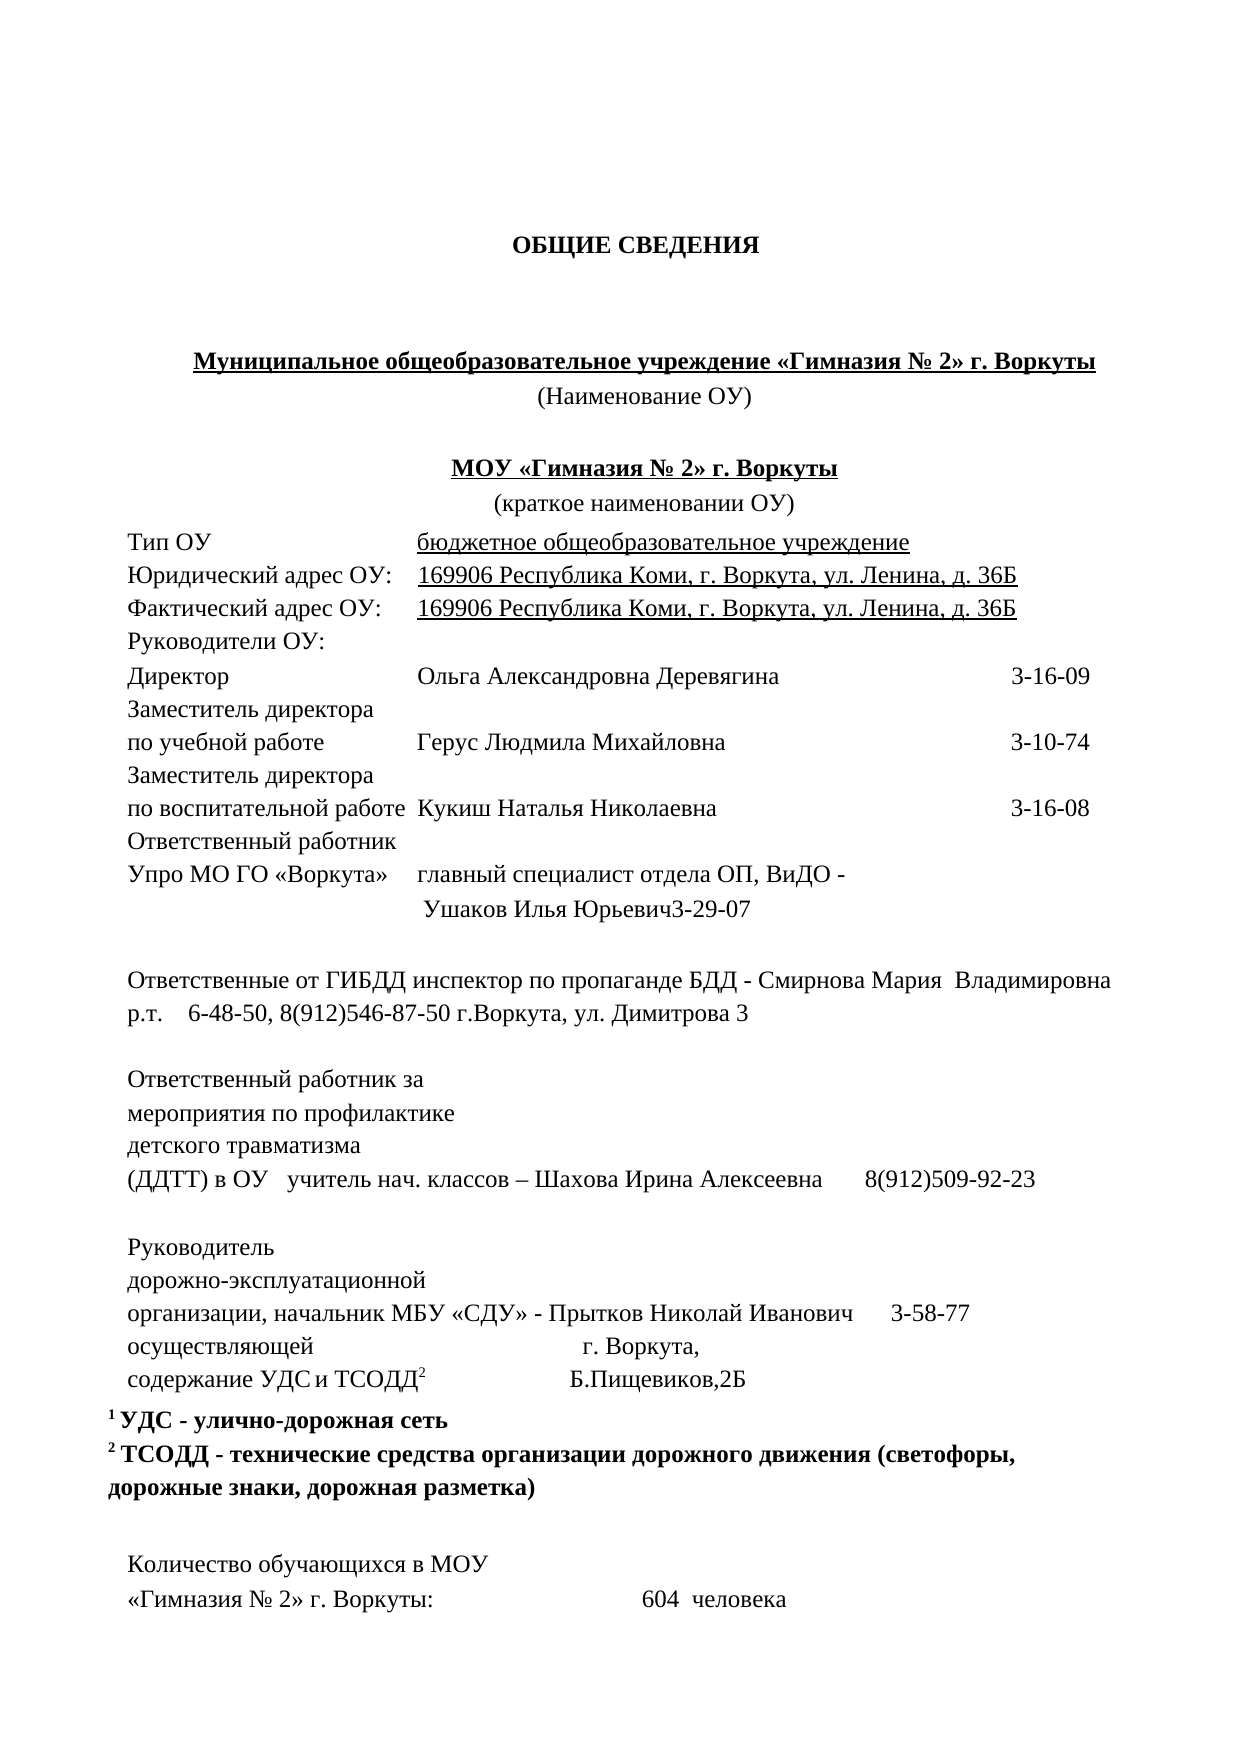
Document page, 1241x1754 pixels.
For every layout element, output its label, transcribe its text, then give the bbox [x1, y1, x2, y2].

text Руководитель [127, 1232, 1144, 1261]
text по учебной работе Герус Людмила Михайловна 3-10-74 [127, 727, 1144, 756]
text «Гимназия № 2» г. Воркуты: 604 человека [127, 1584, 1144, 1613]
text Фактический адрес ОУ: 169906 Республика Коми, г. Воркута, ул. Ленина, д. 36Б Руководители ОУ: [127, 593, 1144, 655]
text Юридический адрес ОУ: 169906 Республика Коми, г. Воркута, ул. Ленина, д. 36Б [127, 560, 1144, 589]
text Директор Ольга Александровна Деревягина 3-16-09 [127, 661, 1144, 690]
text (краткое наименовании ОУ) [493, 488, 1144, 517]
text Ответственные от ГИБДД инспектор по пропаганде БДД - Смирнова Мария Владимировна р.т. 6-48-50, 8(912)546-87-50 г.Воркута, ул. Димитрова 3 [127, 966, 1144, 1027]
text МОУ «Гимназия № 2» г. Воркуты [451, 453, 1144, 482]
text организации, начальник МБУ «СДУ» - Прытков Николай Иванович 3-58-77 [127, 1298, 1144, 1327]
text Ответственный работник [127, 826, 1144, 855]
text 1 УДС - улично-дорожная сеть [108, 1406, 1046, 1434]
text Ушаков Илья Юрьевич3-29-07 [423, 894, 1144, 923]
text ОБЩИЕ СВЕДЕНИЯ [127, 230, 1144, 259]
text Упро МО ГО «Воркута» главный специалист отдела ОП, ВиДО - [127, 859, 1144, 888]
text (ДДТТ) в ОУ учитель нач. классов – Шахова Ирина Алексеевна 8(912)509-92-23 [127, 1164, 1144, 1193]
text Заместитель директора [127, 694, 1144, 723]
text по воспитательной работе Кукиш Наталья Николаевна 3-16-08 [127, 793, 1144, 822]
text 2 ТСОДД - технические средства организации дорожного движения (светофоры, дорожные знаки, дорожная разметка) [108, 1439, 1046, 1500]
text Заместитель директора [127, 760, 1144, 789]
text Муниципальное общеобразовательное учреждение «Гимназия № 2» г. Воркуты [193, 346, 1144, 375]
text Тип ОУ бюджетное общеобразовательное учреждение [127, 527, 1144, 556]
text осуществляющей г. Воркута, [127, 1331, 1144, 1360]
text Ответственный работник за мероприятия по профилактике детского травматизма [127, 1064, 472, 1159]
text Количество обучающихся в МОУ [127, 1403, 1144, 1578]
text дорожно-эксплуатационной [127, 1265, 1144, 1294]
text содержание УДС и ТСОДД2 Б.Пищевиков,2Б [127, 1364, 1144, 1393]
text (Наименование ОУ) [537, 381, 1144, 410]
